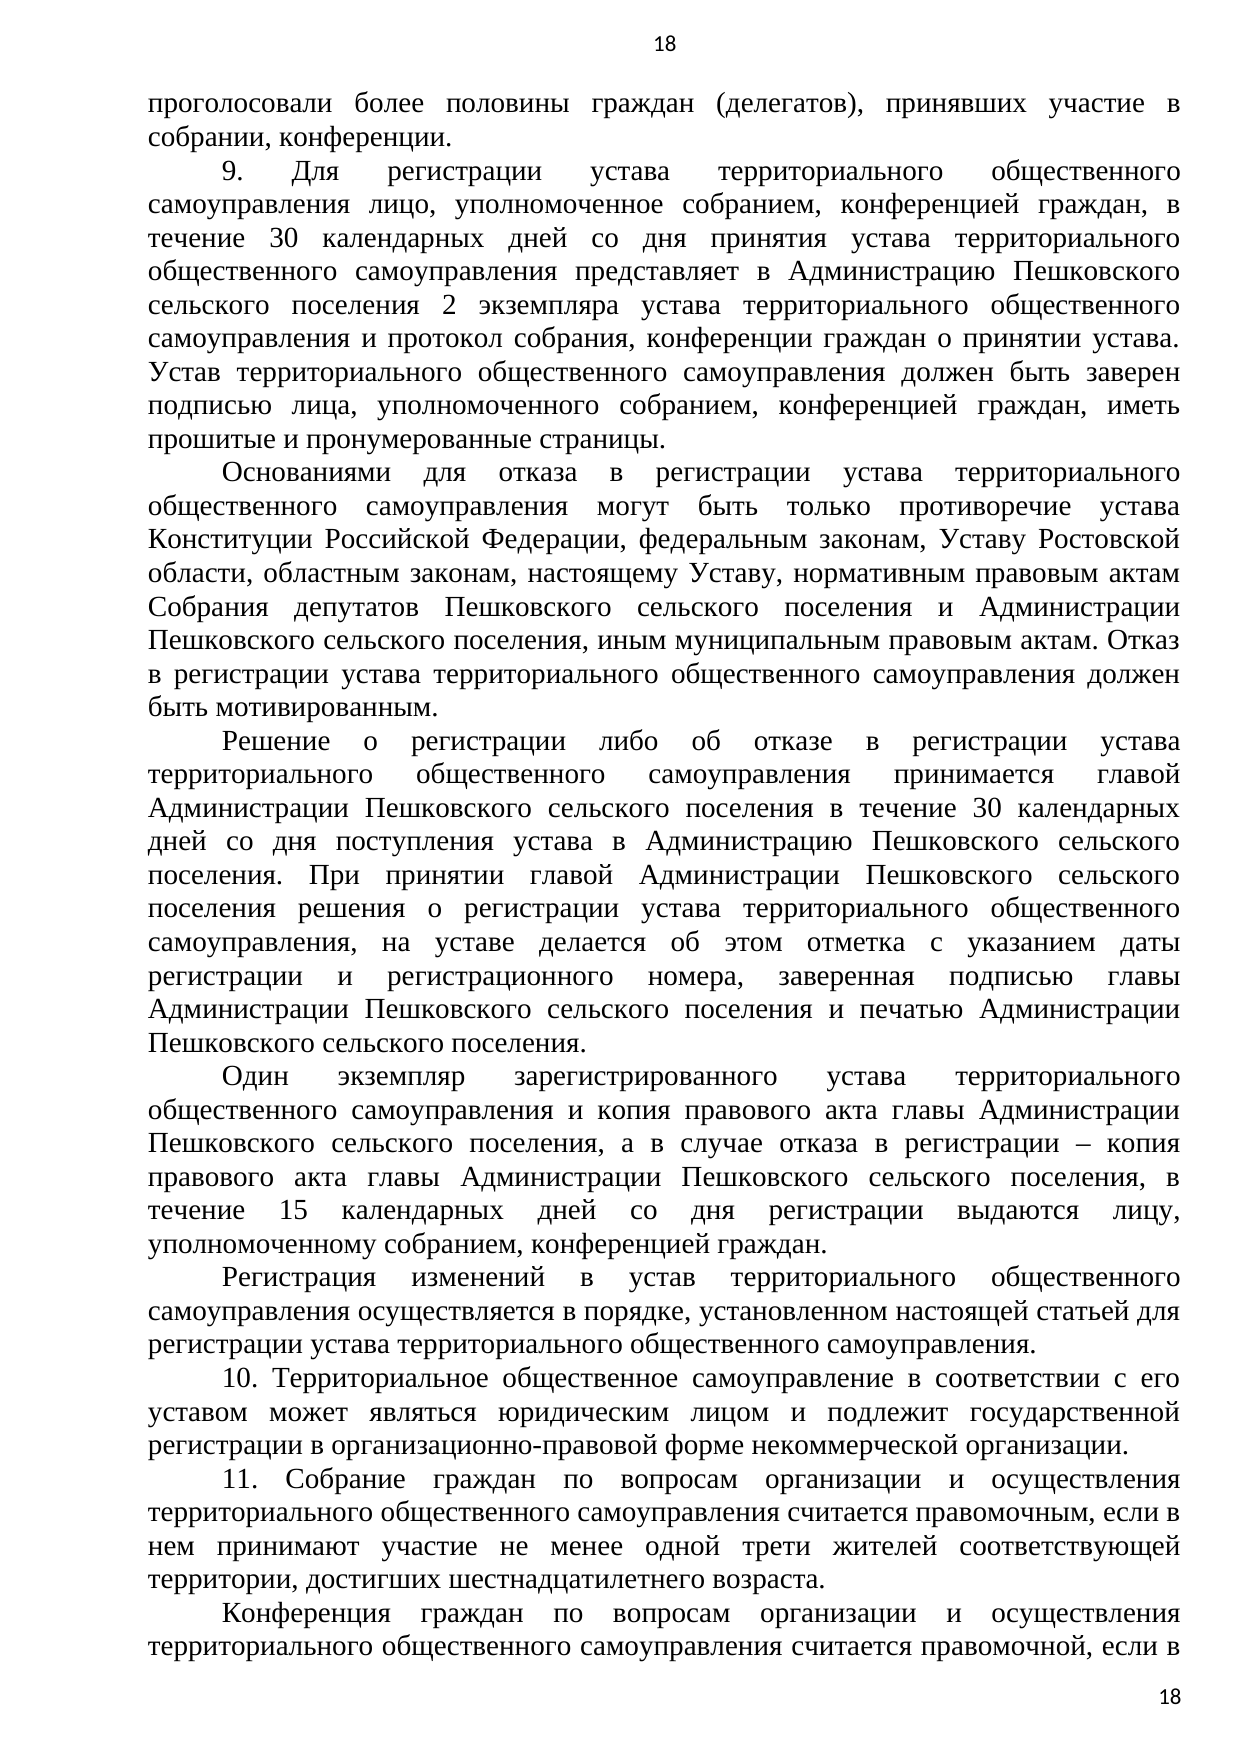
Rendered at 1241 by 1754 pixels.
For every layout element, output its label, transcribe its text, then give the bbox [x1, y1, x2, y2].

text Основаниями для отказа в регистрации устава территориального общественного самоуправления могут быть только противоречие устава Конституции Российской Федерации, федеральным законам, Уставу Ростовской области, областным законам, настоящему Уставу, нормативным правовым актам Собрания депутатов Пешковского сельского поселения и Администрации Пешковского сельского поселения, иным муниципальным правовым актам. Отказ в регистрации устава территориального общественного самоуправления должен быть мотивированным. [148, 454, 1181, 723]
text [148, 86, 1181, 153]
text 9. Для регистрации устава территориального общественного самоуправления лицо, уполномоченное собранием, конференцией граждан, в течение 30 календарных дней со дня принятия устава территориального общественного самоуправления представляет в Администрацию Пешковского сельского поселения 2 экземпляра устава территориального общественного самоуправления и протокол собрания, конференции граждан о принятии устава. Устав территориального общественного самоуправления должен быть заверен подписью лица, уполномоченного собранием, конференцией граждан, иметь прошитые и пронумерованные страницы. [148, 153, 1181, 454]
text Регистрация изменений в устав территориального общественного самоуправления осуществляется в порядке, установленном настоящей статьей для регистрации устава территориального общественного самоуправления. [148, 1259, 1181, 1360]
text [148, 1595, 1181, 1662]
text Один экземпляр зарегистрированного устава территориального общественного самоуправления и копия правового акта главы Администрации Пешковского сельского поселения, а в случае отказа в регистрации – копия правового акта главы Администрации Пешковского сельского поселения, в течение 15 календарных дней со дня регистрации выдаются лицу, уполномоченному собранием, конференцией граждан. [148, 1058, 1181, 1259]
text 11. Собрание граждан по вопросам организации и осуществления территориального общественного самоуправления считается правомочным, если в нем принимают участие не менее одной трети жителей соответствующей территории, достигших шестнадцатилетнего возраста. [148, 1461, 1181, 1595]
text Решение о регистрации либо об отказе в регистрации устава территориального общественного самоуправления принимается главой Администрации Пешковского сельского поселения в течение 30 календарных дней со дня поступления устава в Администрацию Пешковского сельского поселения. При принятии главой Администрации Пешковского сельского поселения решения о регистрации устава территориального общественного самоуправления, на уставе делается об этом отметка с указанием даты регистрации и регистрационного номера, заверенная подписью главы Администрации Пешковского сельского поселения и печатью Администрации Пешковского сельского поселения. [148, 723, 1181, 1058]
text 10. Территориальное общественное самоуправление в соответствии с его уставом может являться юридическим лицом и подлежит государственной регистрации в организационно-правовой форме некоммерческой организации. [148, 1360, 1181, 1461]
